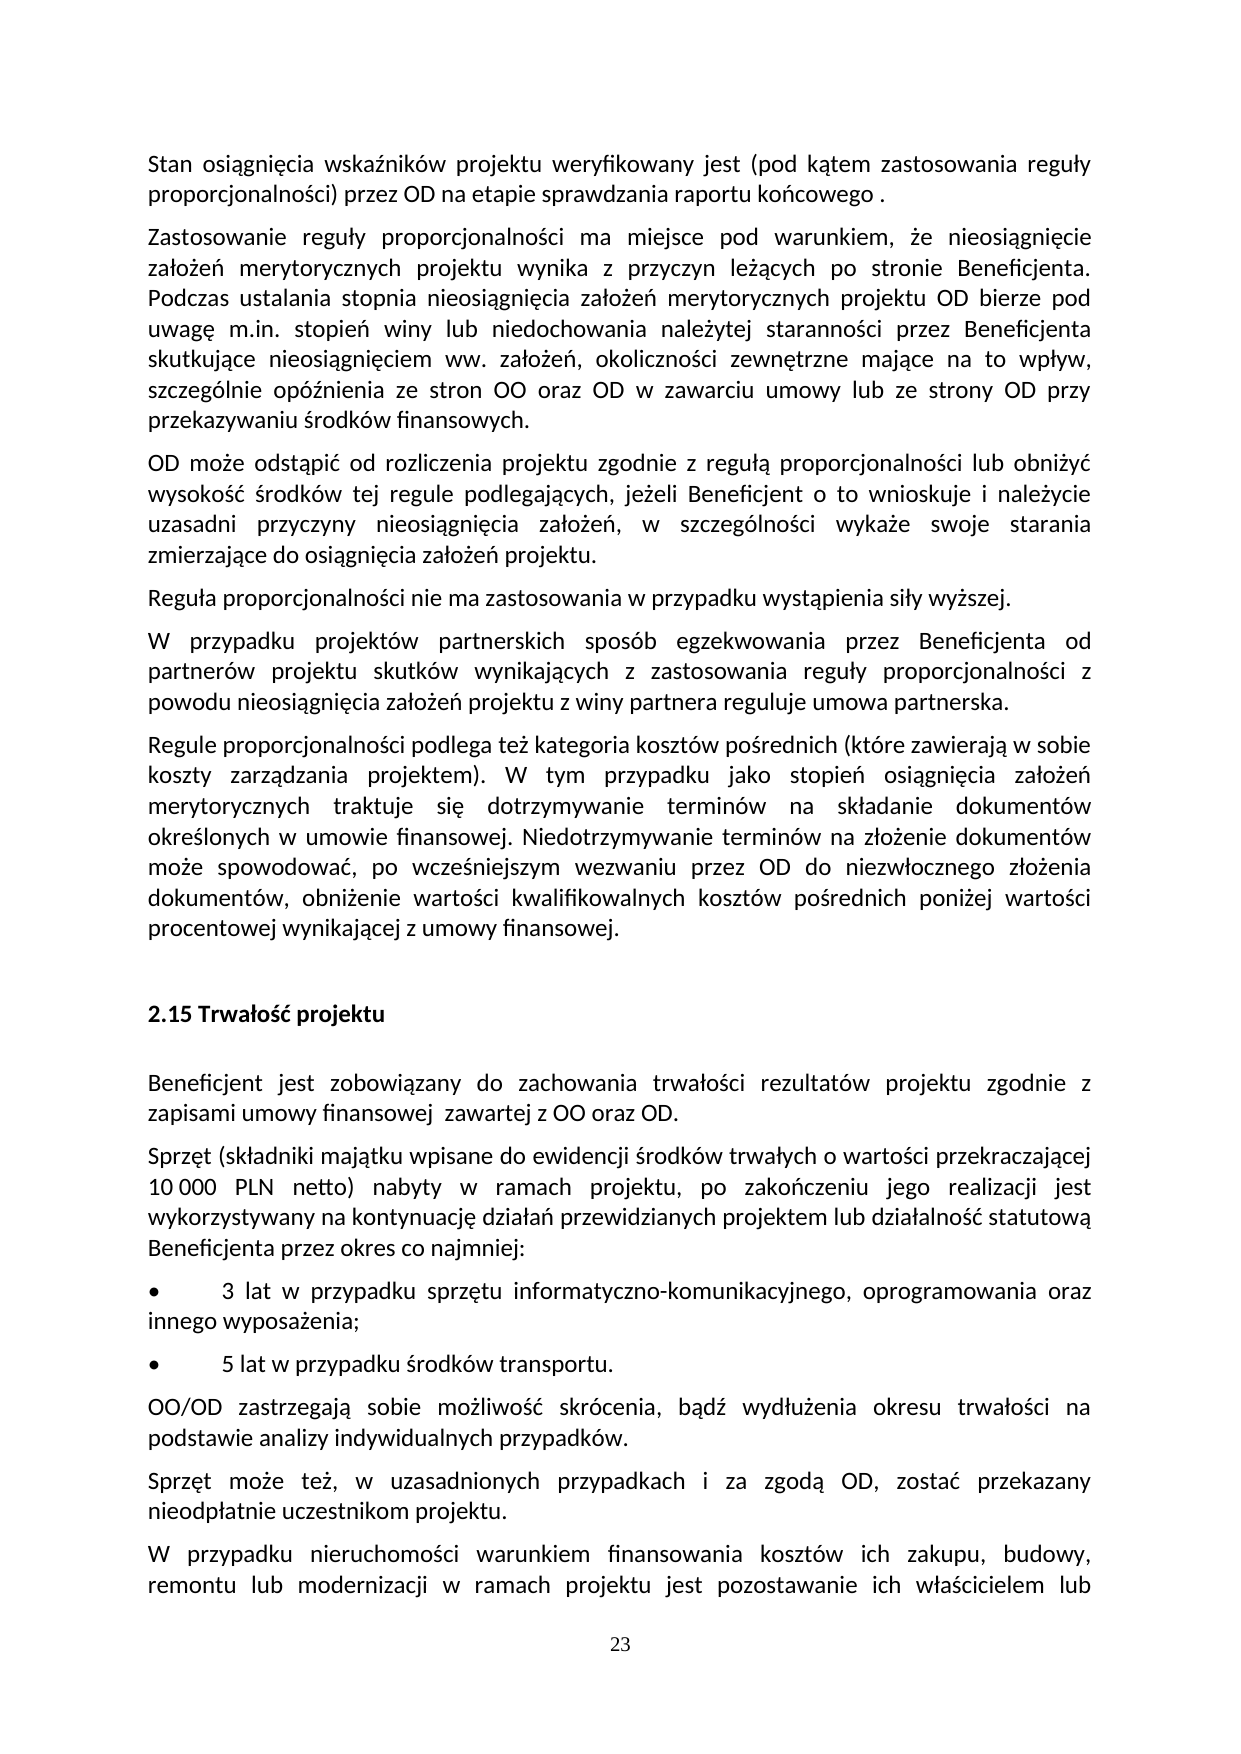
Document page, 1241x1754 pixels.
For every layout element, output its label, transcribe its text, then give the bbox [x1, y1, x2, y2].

text • 5 lat w przypadku środków transportu. [148, 1348, 1093, 1379]
text OO/OD zastrzegają sobie możliwość skrócenia, bądź wydłużenia okresu trwałości na podstawie analizy indywidualnych przypadków. [148, 1391, 1093, 1452]
text Sprzęt (składniki majątku wpisane do ewidencji środków trwałych o wartości przekraczającej 10 000 PLN netto) nabyty w ramach projektu, po zakończeniu jego realizacji jest wykorzystywany na kontynuację działań przewidzianych projektem lub działalność statutową Beneficjenta przez okres co najmniej: [148, 1140, 1093, 1262]
text Beneficjent jest zobowiązany do zachowania trwałości rezultatów projektu zgodnie z zapisami umowy finansowej zawartej z OO oraz OD. [148, 1067, 1093, 1128]
text Regule proporcjonalności podlega też kategoria kosztów pośrednich (które zawierają w sobie koszty zarządzania projektem). W tym przypadku jako stopień osiągnięcia założeń merytorycznych traktuje się dotrzymywanie terminów na składanie dokumentów określonych w umowie finansowej. Niedotrzymywanie terminów na złożenie dokumentów może spowodować, po wcześniejszym wezwaniu przez OD do niezwłocznego złożenia dokumentów, obniżenie wartości kwalifikowalnych kosztów pośrednich poniżej wartości procentowej wynikającej z umowy finansowej. [148, 729, 1093, 943]
text • 3 lat w przypadku sprzętu informatyczno-komunikacyjnego, oprogramowania oraz innego wyposażenia; [148, 1275, 1093, 1336]
text Sprzęt może też, w uzasadnionych przypadkach i za zgodą OD, zostać przekazany nieodpłatnie uczestnikom projektu. [148, 1465, 1093, 1526]
text W przypadku projektów partnerskich sposób egzekwowania przez Beneficjenta od partnerów projektu skutków wynikających z zastosowania reguły proporcjonalności z powodu nieosiągnięcia założeń projektu z winy partnera reguluje umowa partnerska. [148, 625, 1093, 717]
text Stan osiągnięcia wskaźników projektu weryfikowany jest (pod kątem zastosowania reguły proporcjonalności) przez OD na etapie sprawdzania raportu końcowego . [148, 148, 1093, 209]
subtitle 2.15 Trwałość projektu [148, 998, 1092, 1029]
text OD może odstąpić od rozliczenia projektu zgodnie z regułą proporcjonalności lub obniżyć wysokość środków tej regule podlegających, jeżeli Beneficjent o to wnioskuje i należycie uzasadni przyczyny nieosiągnięcia założeń, w szczególności wykaże swoje starania zmierzające do osiągnięcia założeń projektu. [148, 447, 1093, 569]
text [148, 1538, 1093, 1599]
text Zastosowanie reguły proporcjonalności ma miejsce pod warunkiem, że nieosiągnięcie założeń merytorycznych projektu wynika z przyczyn leżących po stronie Beneficjenta. Podczas ustalania stopnia nieosiągnięcia założeń merytorycznych projektu OD bierze pod uwagę m.in. stopień winy lub niedochowania należytej staranności przez Beneficjenta skutkujące nieosiągnięciem ww. założeń, okoliczności zewnętrzne mające na to wpływ, szczególnie opóźnienia ze stron OO oraz OD w zawarciu umowy lub ze strony OD przy przekazywaniu środków finansowych. [148, 221, 1093, 435]
text Reguła proporcjonalności nie ma zastosowania w przypadku wystąpienia siły wyższej. [148, 582, 1093, 612]
